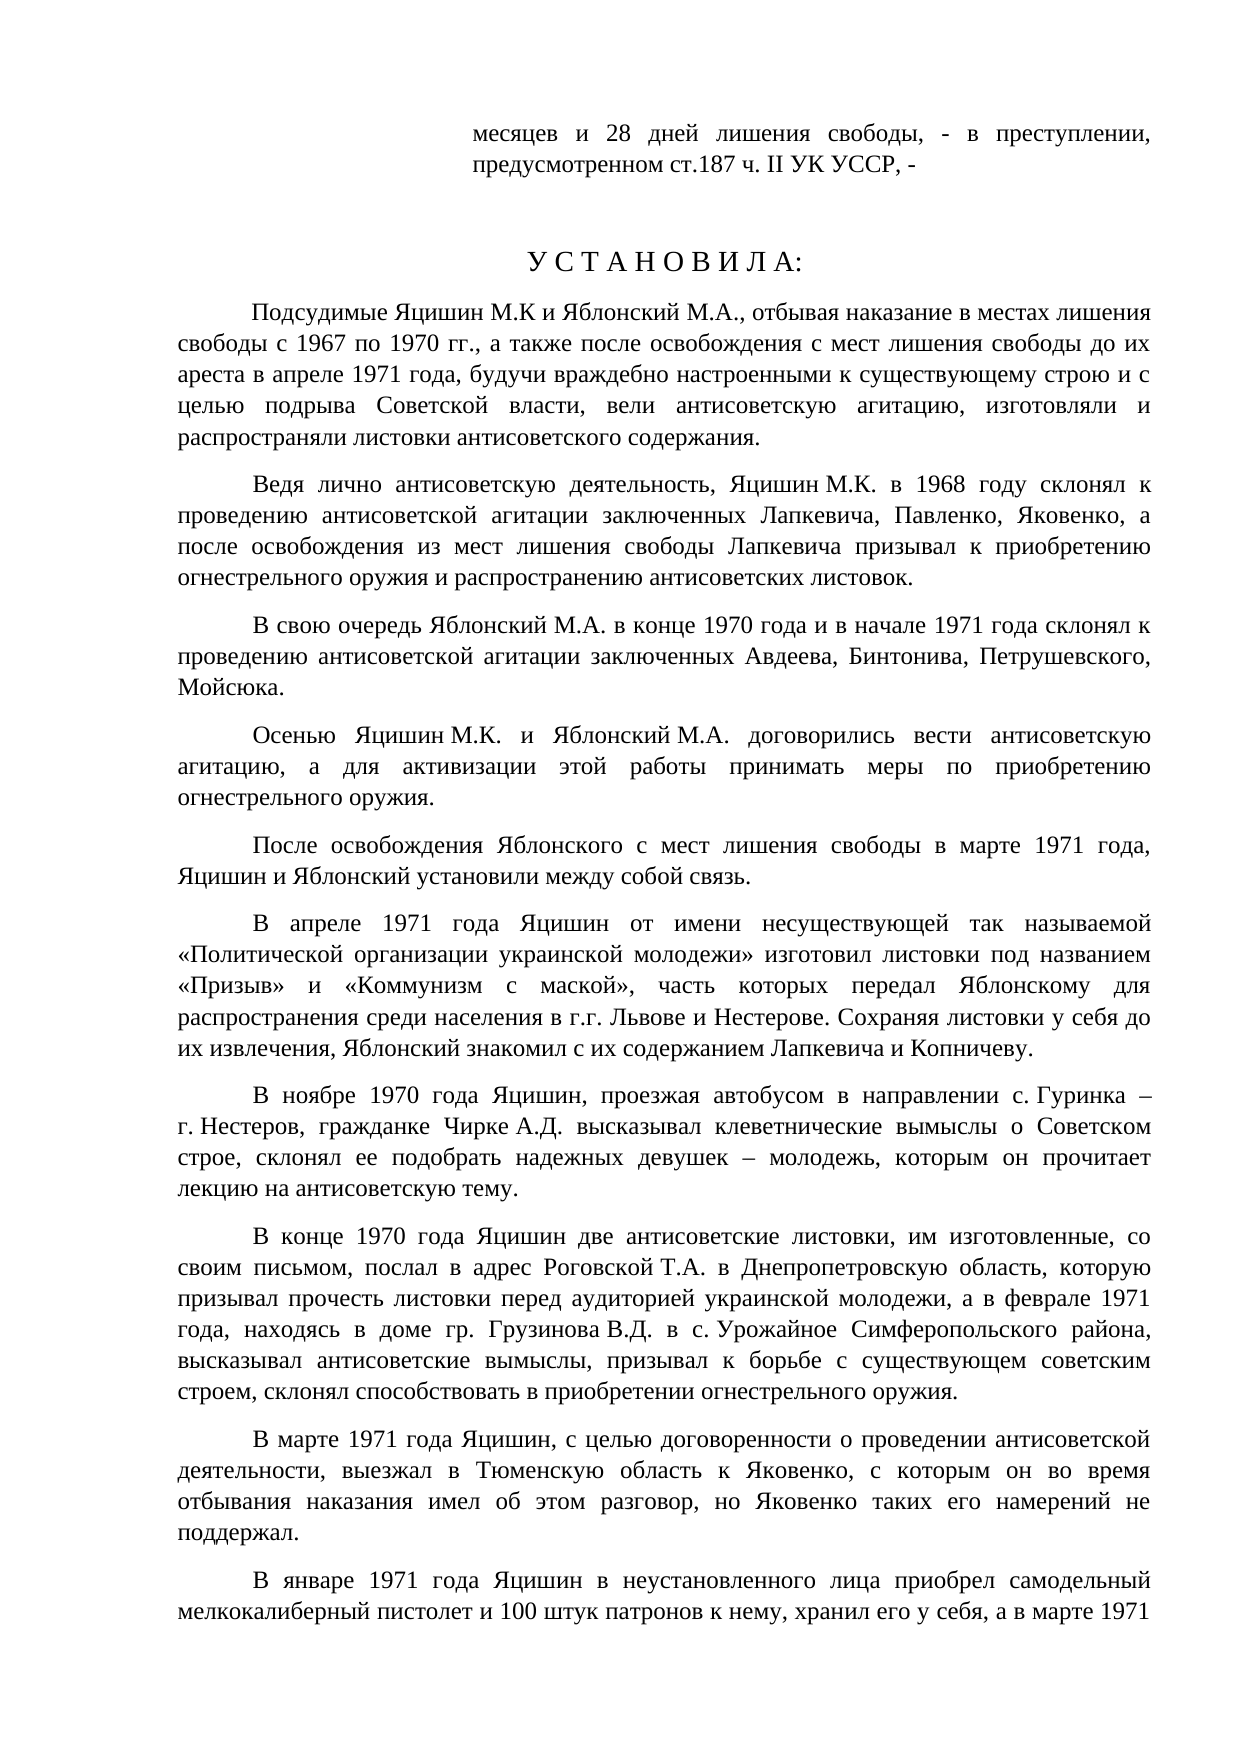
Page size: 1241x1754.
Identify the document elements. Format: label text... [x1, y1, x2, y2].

text Осенью Яцишин М.К. и Яблонский М.А. договорились вести антисоветскую агитацию, а для активизации этой работы принимать меры по приобретению огнестрельного оружия. [177, 720, 1152, 811]
text В конце 1970 года Яцишин две антисоветские листовки, им изготовленные, со своим письмом, послал в адрес Роговской Т.А. в Днепропетровскую область, которую призывал прочесть листовки перед аудиторией украинской молодежи, а в феврале 1971 года, находясь в доме гр. Грузинова В.Д. в с. Урожайное Симферопольского района, высказывал антисоветские вымыслы, призывал к борьбе с существующем советским строем, склонял способствовать в приобретении огнестрельного оружия. [177, 1221, 1152, 1405]
text После освобождения Яблонского с мест лишения свободы в марте 1971 года, Яцишин и Яблонский установили между собой связь. [177, 830, 1152, 889]
text В свою очередь Яблонский М.А. в конце 1970 года и в начале 1971 года склонял к проведению антисоветской агитации заключенных Авдеева, Бинтонива, Петрушевского, Мойсюка. [177, 610, 1152, 701]
text В апреле 1971 года Яцишин от имени несуществующей так называемой «Политической организации украинской молодежи» изготовил листовки под названием «Призыв» и «Коммунизм с маской», часть которых передал Яблонскому для распространения среди населения в г.г. Львове и Нестерове. Сохраняя листовки у себя до их извлечения, Яблонский знакомил с их содержанием Лапкевича и Копничеву. [177, 908, 1152, 1061]
text В марте 1971 года Яцишин, с целью договоренности о проведении антисоветской деятельности, выезжал в Тюменскую область к Яковенко, с которым он во время отбывания наказания имел об этом разговор, но Яковенко таких его намерений не поддержал. [177, 1424, 1152, 1546]
text Подсудимые Яцишин М.К и Яблонский М.А., отбывая наказание в местах лишения свободы с 1967 по 1970 гг., а также после освобождения с мест лишения свободы до их ареста в апреле 1971 года, будучи враждебно настроенными к существующему строю и с целью подрыва Советской власти, вели антисоветскую агитацию, изготовляли и распространяли листовки антисоветского содержания. [177, 297, 1152, 450]
text У С Т А Н О В И Л А: [177, 244, 1152, 278]
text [472, 118, 1152, 178]
text Ведя лично антисоветскую деятельность, Яцишин М.К. в 1968 году склонял к проведению антисоветской агитации заключенных Лапкевича, Павленко, Яковенко, а после освобождения из мест лишения свободы Лапкевича призывал к приобретению огнестрельного оружия и распространению антисоветских листовок. [177, 469, 1152, 591]
text В ноябре 1970 года Яцишин, проезжая автобусом в направлении с. Гуринка – г. Нестеров, гражданке Чирке А.Д. высказывал клеветнические вымыслы о Советском строе, склонял ее подобрать надежных девушек – молодежь, которым он прочитает лекцию на антисоветскую тему. [177, 1080, 1152, 1202]
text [177, 1565, 1152, 1625]
